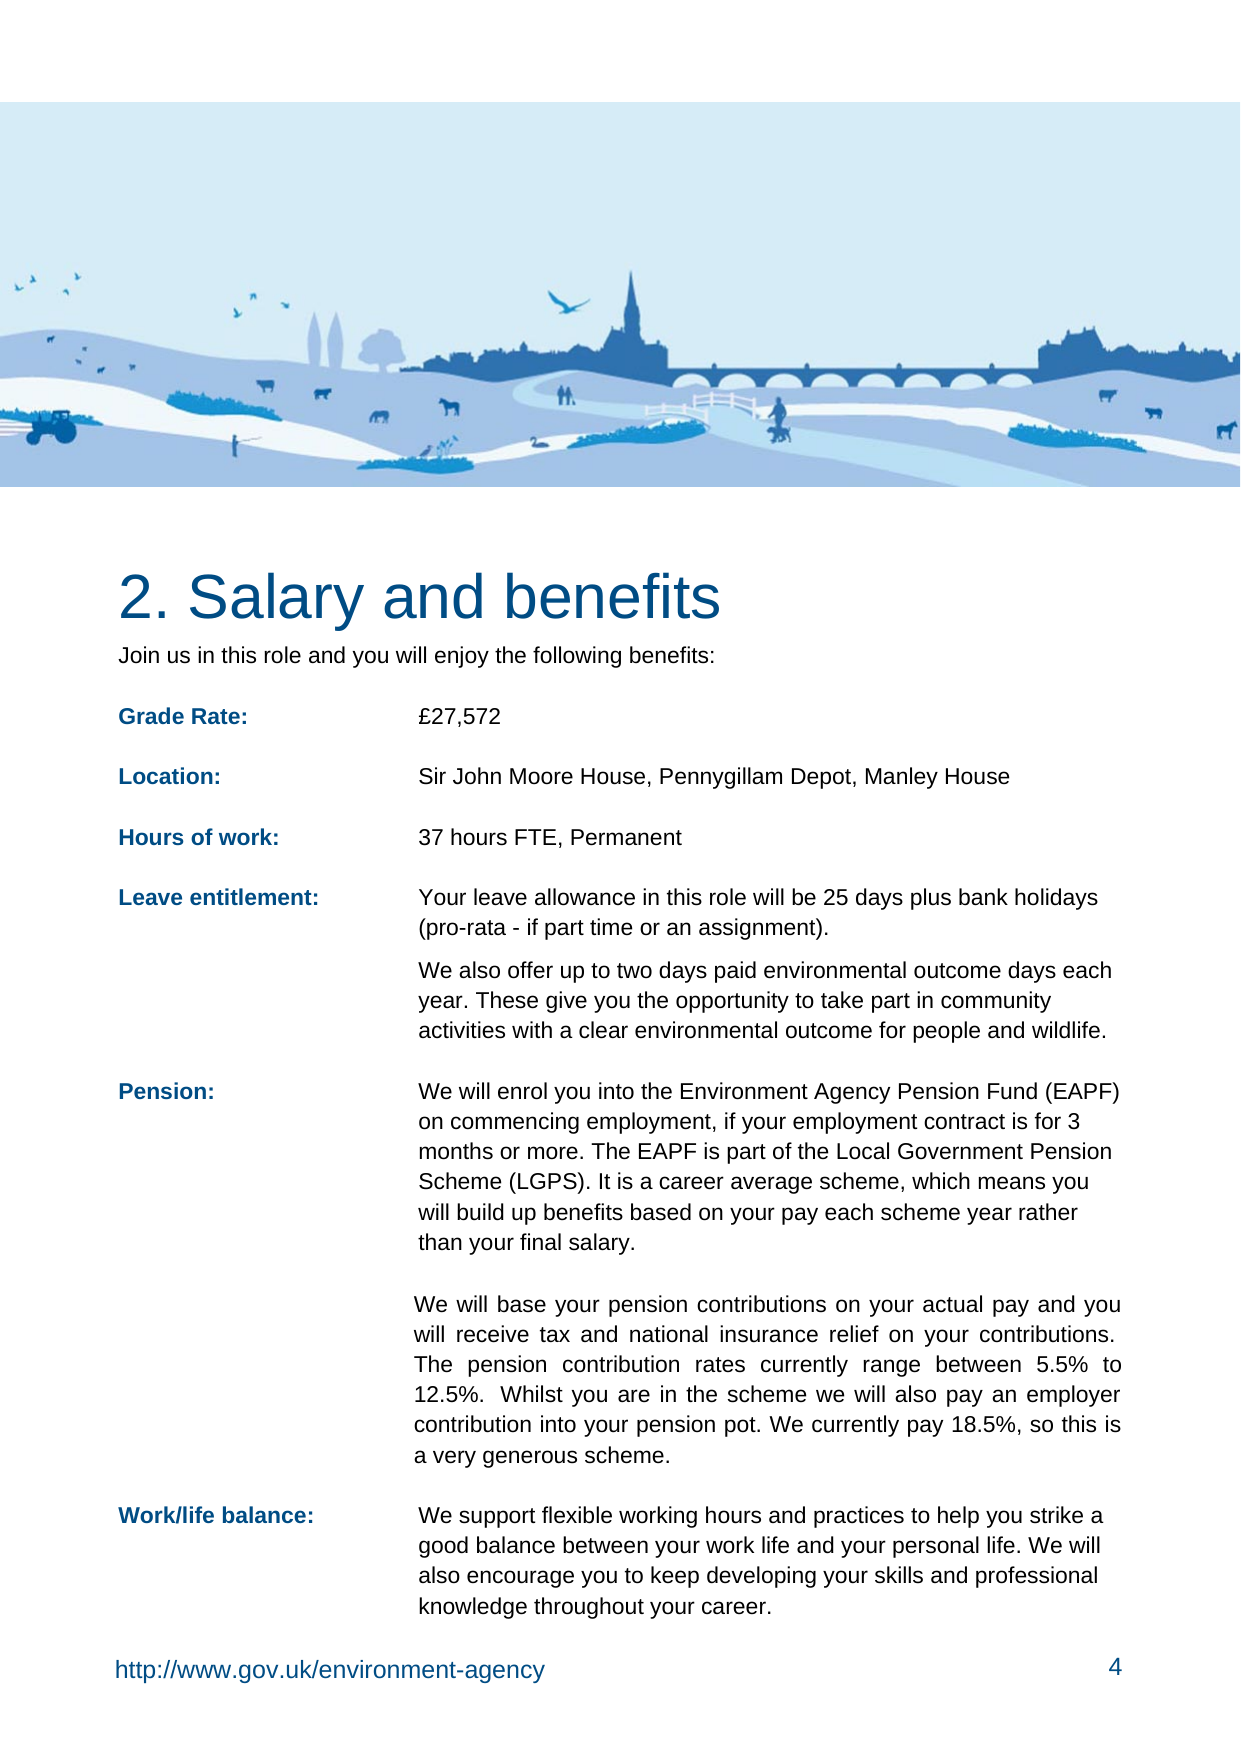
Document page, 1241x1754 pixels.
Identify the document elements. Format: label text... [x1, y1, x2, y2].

text We also offer up to two days paid environmental outcome days each year. These give you the opportunity to take part in community activities with a clear environmental outcome for people and wildlife. [418, 957, 1122, 1043]
text Hours of work: 37 hours FTE, Permanent [118, 823, 1122, 850]
text Leave entitlement: Your leave allowance in this role will be 25 days plus bank holidays (pro-rata - if part time or an assignment). [118, 884, 1122, 940]
text Grade Rate: £27,572 [118, 703, 1122, 729]
text Join us in this role and you will enjoy the following benefits: [118, 642, 1122, 668]
text Work/life balance: We support flexible working hours and practices to help you strike a good balance between your work life and your personal life. We will also encourage you to keep developing your skills and professional knowledge throughout your career. [118, 1502, 1122, 1619]
text Location: Sir John Moore House, Pennygillam Depot, Manley House [118, 763, 1122, 789]
picture [0, 102, 1241, 487]
text 2. Salary and benefits [118, 487, 1122, 631]
text Pension: We will enrol you into the Environment Agency Pension Fund (EAPF) on commencing employment, if your employment contract is for 3 months or more. The EAPF is part of the Local Government Pension Scheme (LGPS). It is a career average scheme, which means you will build up benefits based on your pay each scheme year rather than your final salary. [118, 1078, 1122, 1256]
text We will base your pension contributions on your actual pay and you will receive tax and national insurance relief on your contributions. The pension contribution rates currently range between 5.5% to 12.5%. Whilst you are in the scheme we will also pay an employer contribution into your pension pot. We currently pay 18.5%, so this is a very generous scheme. [413, 1291, 1122, 1468]
